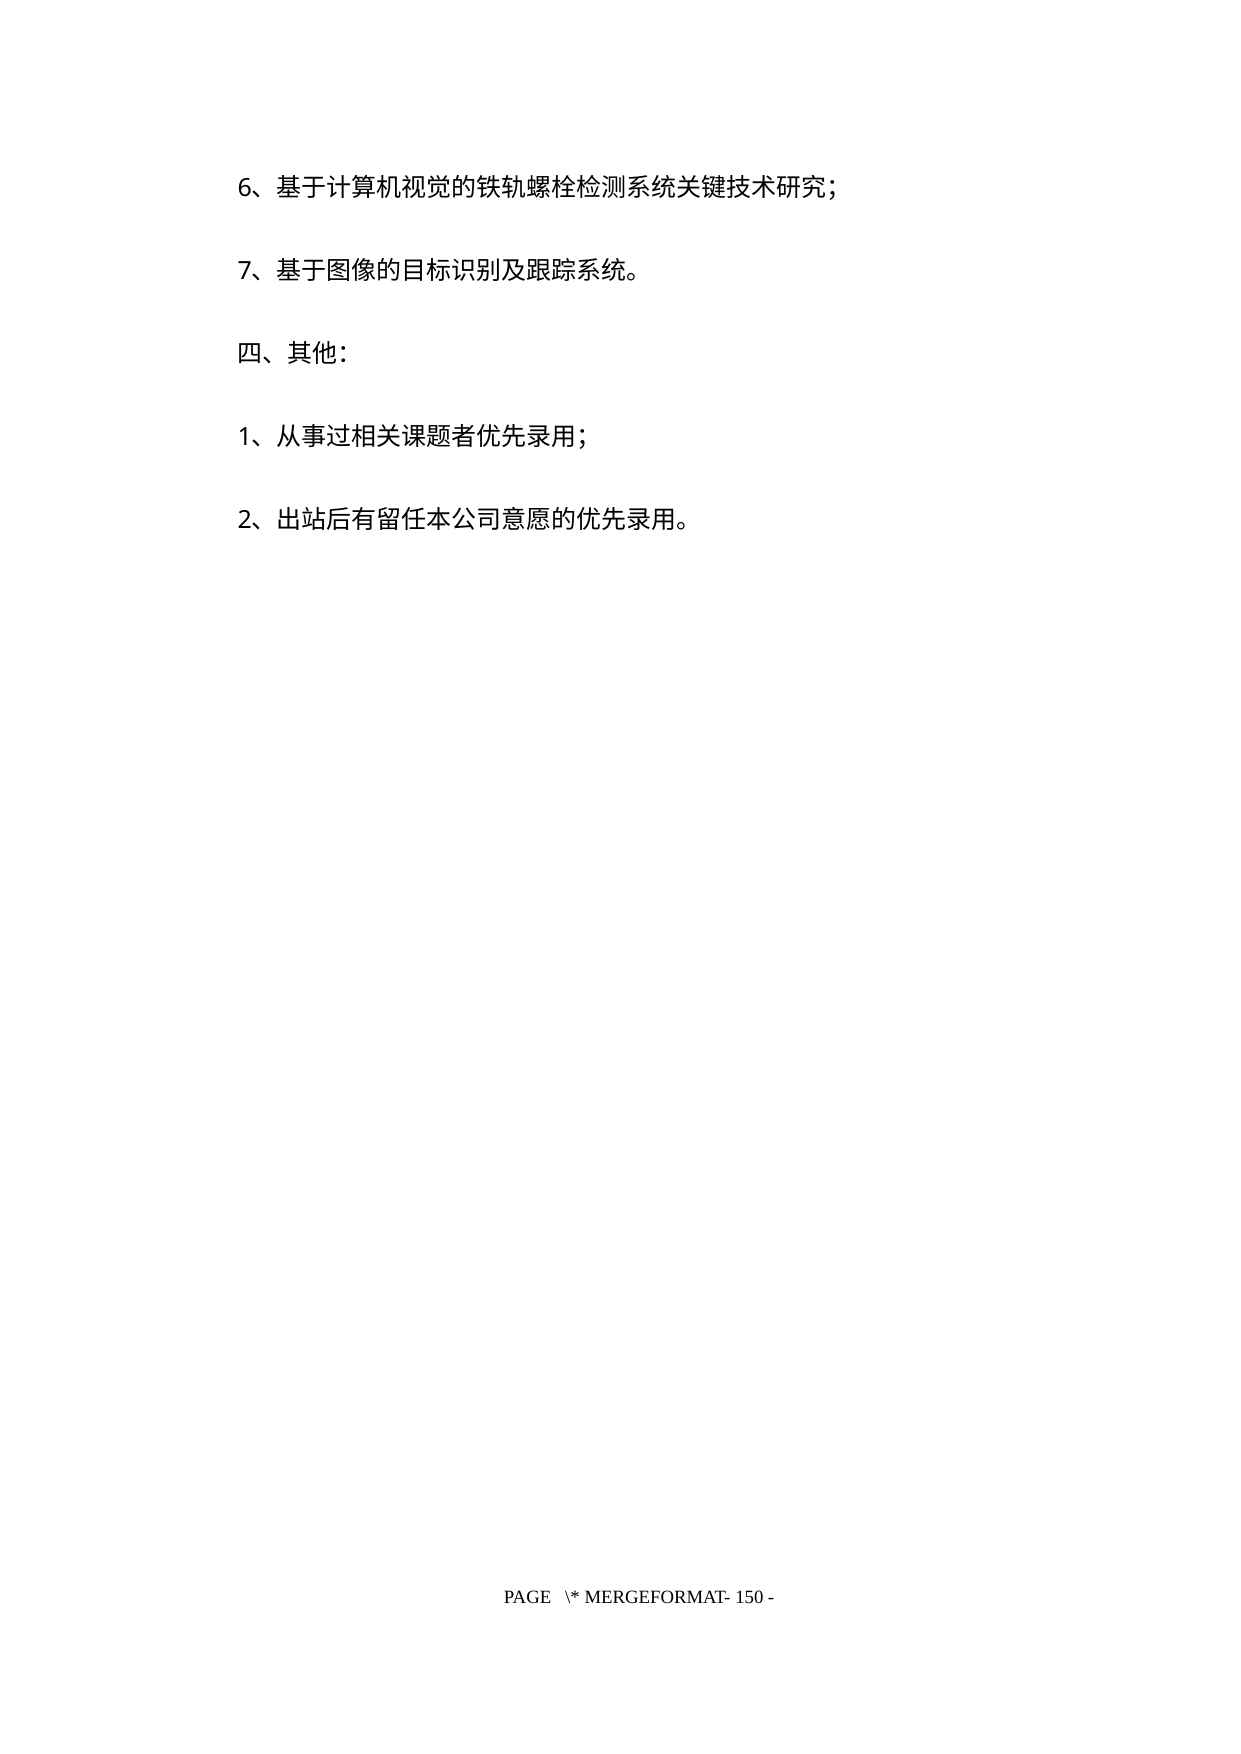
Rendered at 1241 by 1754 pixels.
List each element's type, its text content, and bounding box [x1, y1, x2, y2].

text 7、基于图像的目标识别及跟踪系统。 [187, 236, 1053, 301]
text 1、从事过相关课题者优先录用； [187, 402, 1053, 467]
text 2、出站后有留任本公司意愿的优先录用。 [187, 486, 1053, 551]
text 四、其他： [187, 319, 1053, 384]
text 6、基于计算机视觉的铁轨螺栓检测系统关键技术研究； [187, 153, 1053, 218]
